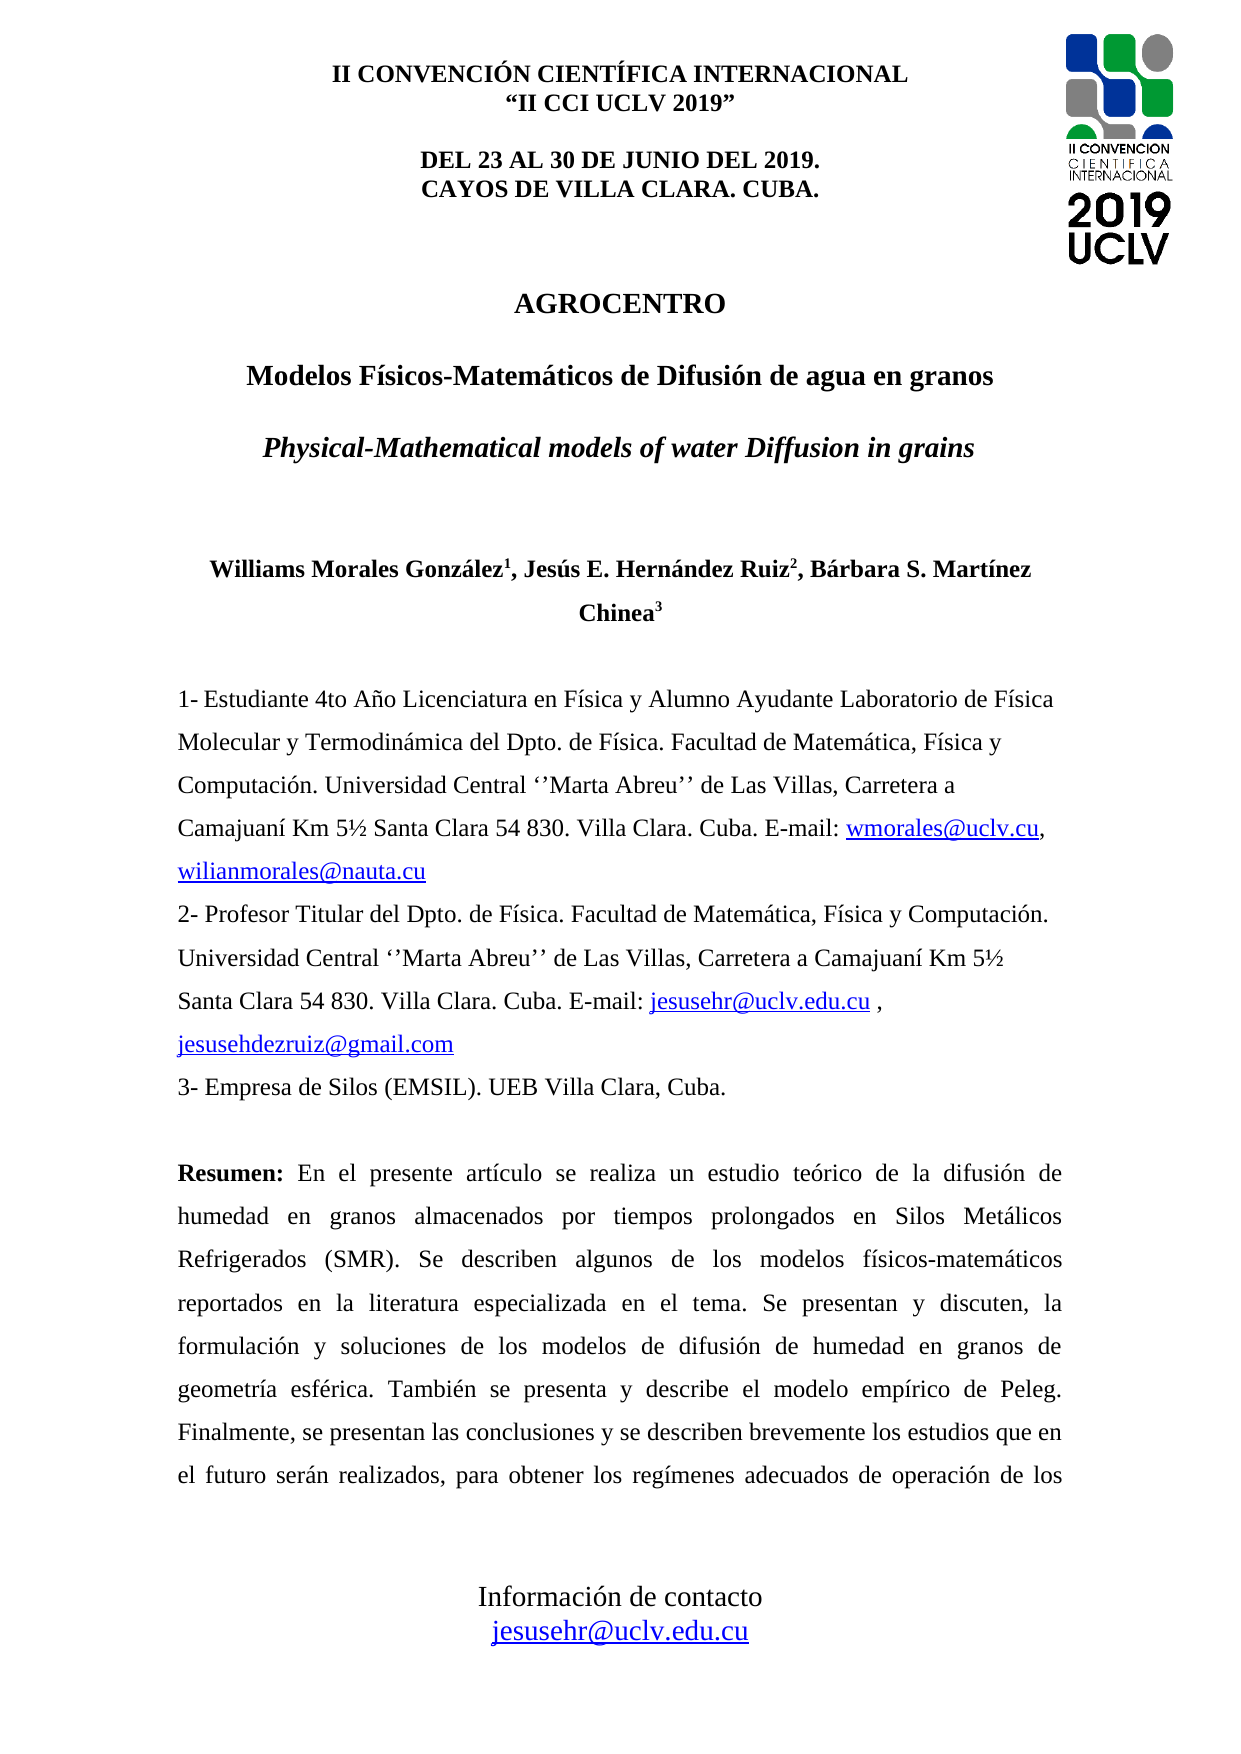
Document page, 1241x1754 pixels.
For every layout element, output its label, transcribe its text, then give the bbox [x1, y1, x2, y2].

text 1- Estudiante 4to Año Licenciatura en Física y Alumno Ayudante Laboratorio de Física Molecular y Termodinámica del Dpto. de Física. Facultad de Matemática, Física y Computación. Universidad Central ‘’Marta Abreu’’ de Las Villas, Carretera a Camajuaní Km 5½ Santa Clara 54 830. Villa Clara. Cuba. E-mail: wmorales@uclv.cu, wilianmorales@nauta.cu [177, 684, 1063, 885]
text Williams Morales González1, Jesús E. Hernández Ruiz2, Bárbara S. Martínez Chinea3 [177, 554, 1063, 626]
text AGROCENTRO [177, 287, 1063, 320]
picture [1061, 31, 1182, 274]
text 3- Empresa de Silos (EMSIL). UEB Villa Clara, Cuba. [177, 1072, 1063, 1101]
text Physical-Mathematical models of water Diffusion in grains [177, 430, 1063, 463]
text Modelos Físicos-Matemáticos de Difusión de agua en granos [177, 358, 1063, 392]
text 2- Profesor Titular del Dpto. de Física. Facultad de Matemática, Física y Computación. Universidad Central ‘’Marta Abreu’’ de Las Villas, Carretera a Camajuaní Km 5½ Santa Clara 54 830. Villa Clara. Cuba. E-mail: jesusehr@uclv.edu.cu , jesusehdezruiz@gmail.com [177, 899, 1063, 1058]
